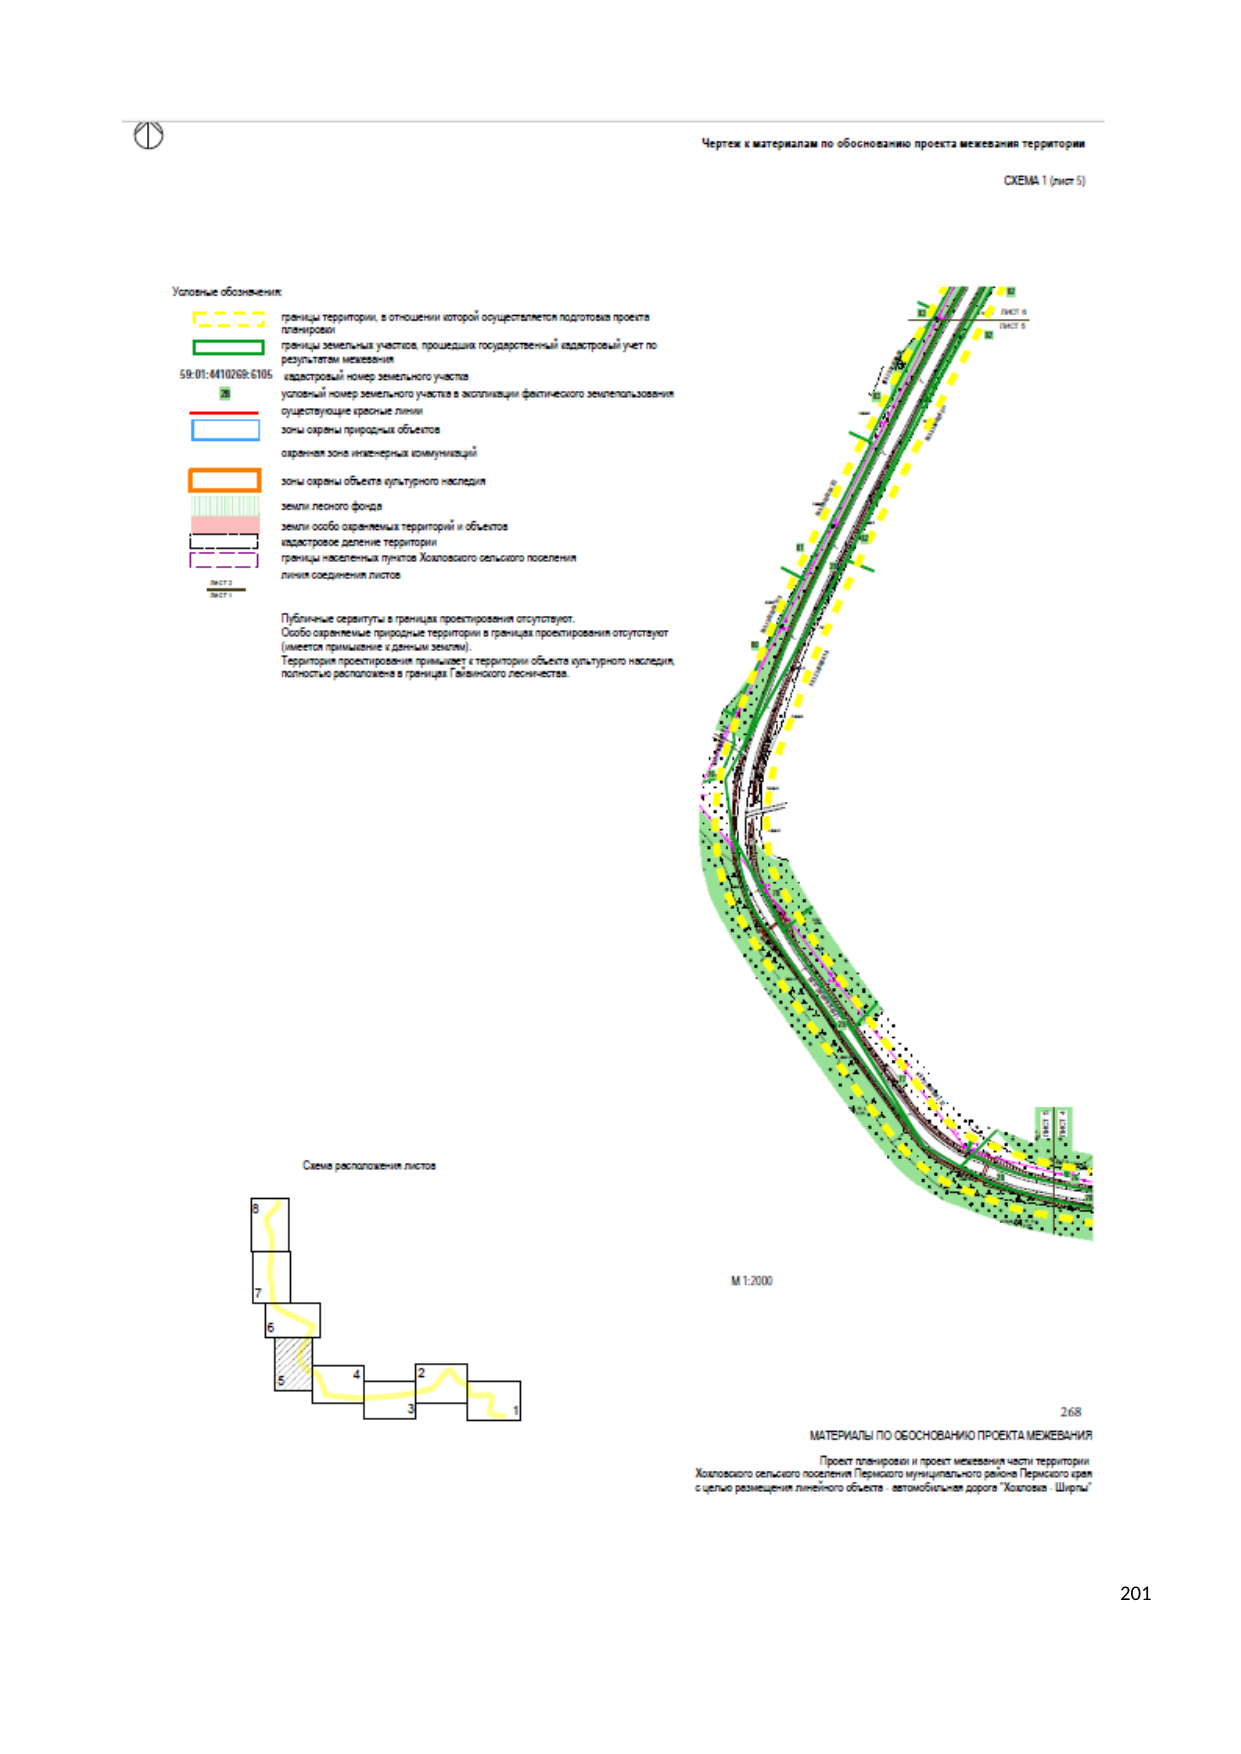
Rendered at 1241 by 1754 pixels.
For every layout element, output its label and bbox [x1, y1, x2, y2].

picture [121, 118, 1105, 1509]
